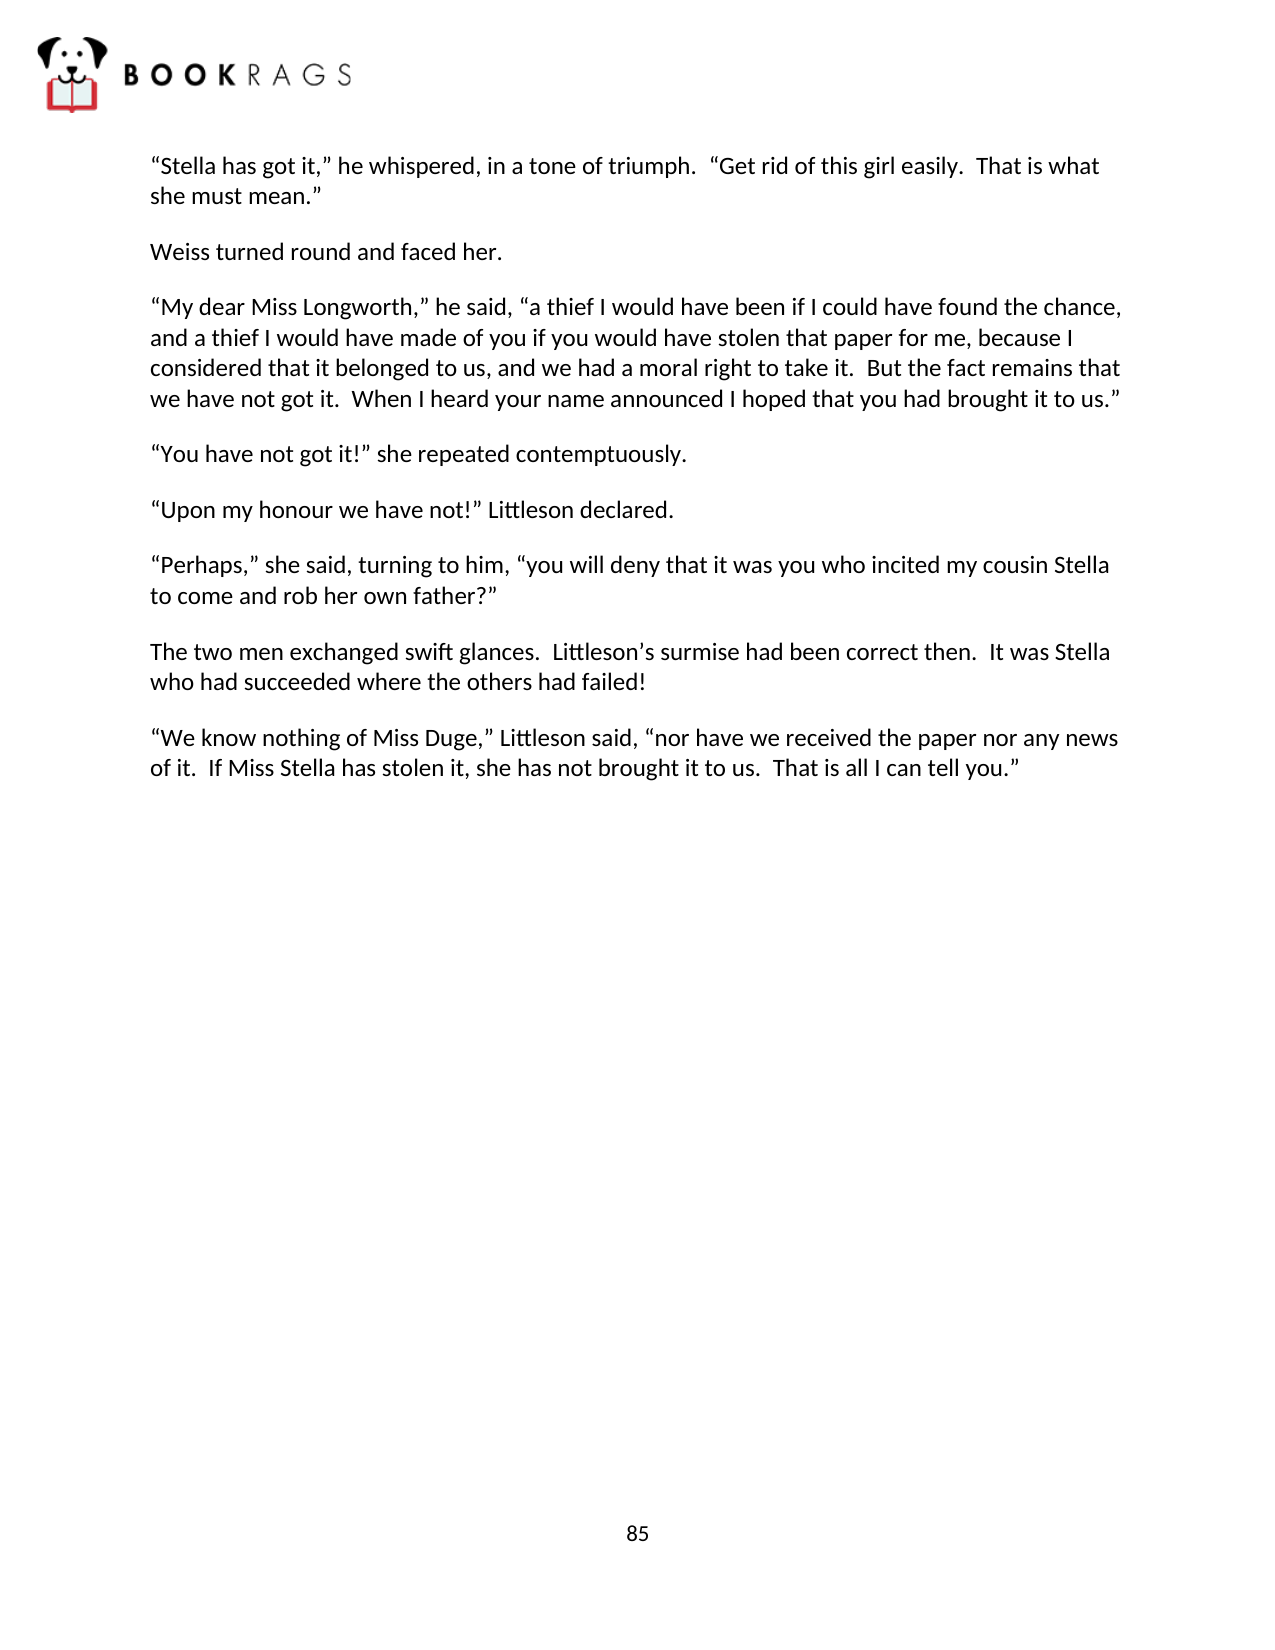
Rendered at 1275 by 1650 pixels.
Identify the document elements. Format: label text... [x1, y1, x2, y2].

text “Perhaps,” she said, turning to him, “you will deny that it was you who incited my cousin Stella to come and rob her own father?” [150, 550, 1125, 611]
text “Upon my honour we have not!” Littleson declared. [150, 494, 1125, 525]
text “Stella has got it,” he whispered, in a tone of triumph. “Get rid of this girl easily. That is what she must mean.” [150, 150, 1125, 211]
picture [37, 37, 351, 113]
text “You have not got it!” she repeated contemptuously. [150, 439, 1125, 469]
text Weiss turned round and faced her. [150, 236, 1125, 267]
text The two men exchanged swift glances. Littleson’s surmise had been correct then. It was Stella who had succeeded where the others had failed! [150, 636, 1125, 697]
text “My dear Miss Longworth,” he said, “a thief I would have been if I could have found the chance, and a thief I would have made of you if you would have stolen that paper for me, because I considered that it belonged to us, and we had a moral right to take it. But the fact remains that we have not got it. When I heard your name announced I hoped that you had brought it to us.” [150, 292, 1125, 414]
text “We know nothing of Miss Duge,” Littleson said, “nor have we received the paper nor any news of it. If Miss Stella has stolen it, she has not brought it to us. That is all I can tell you.” [150, 722, 1125, 783]
